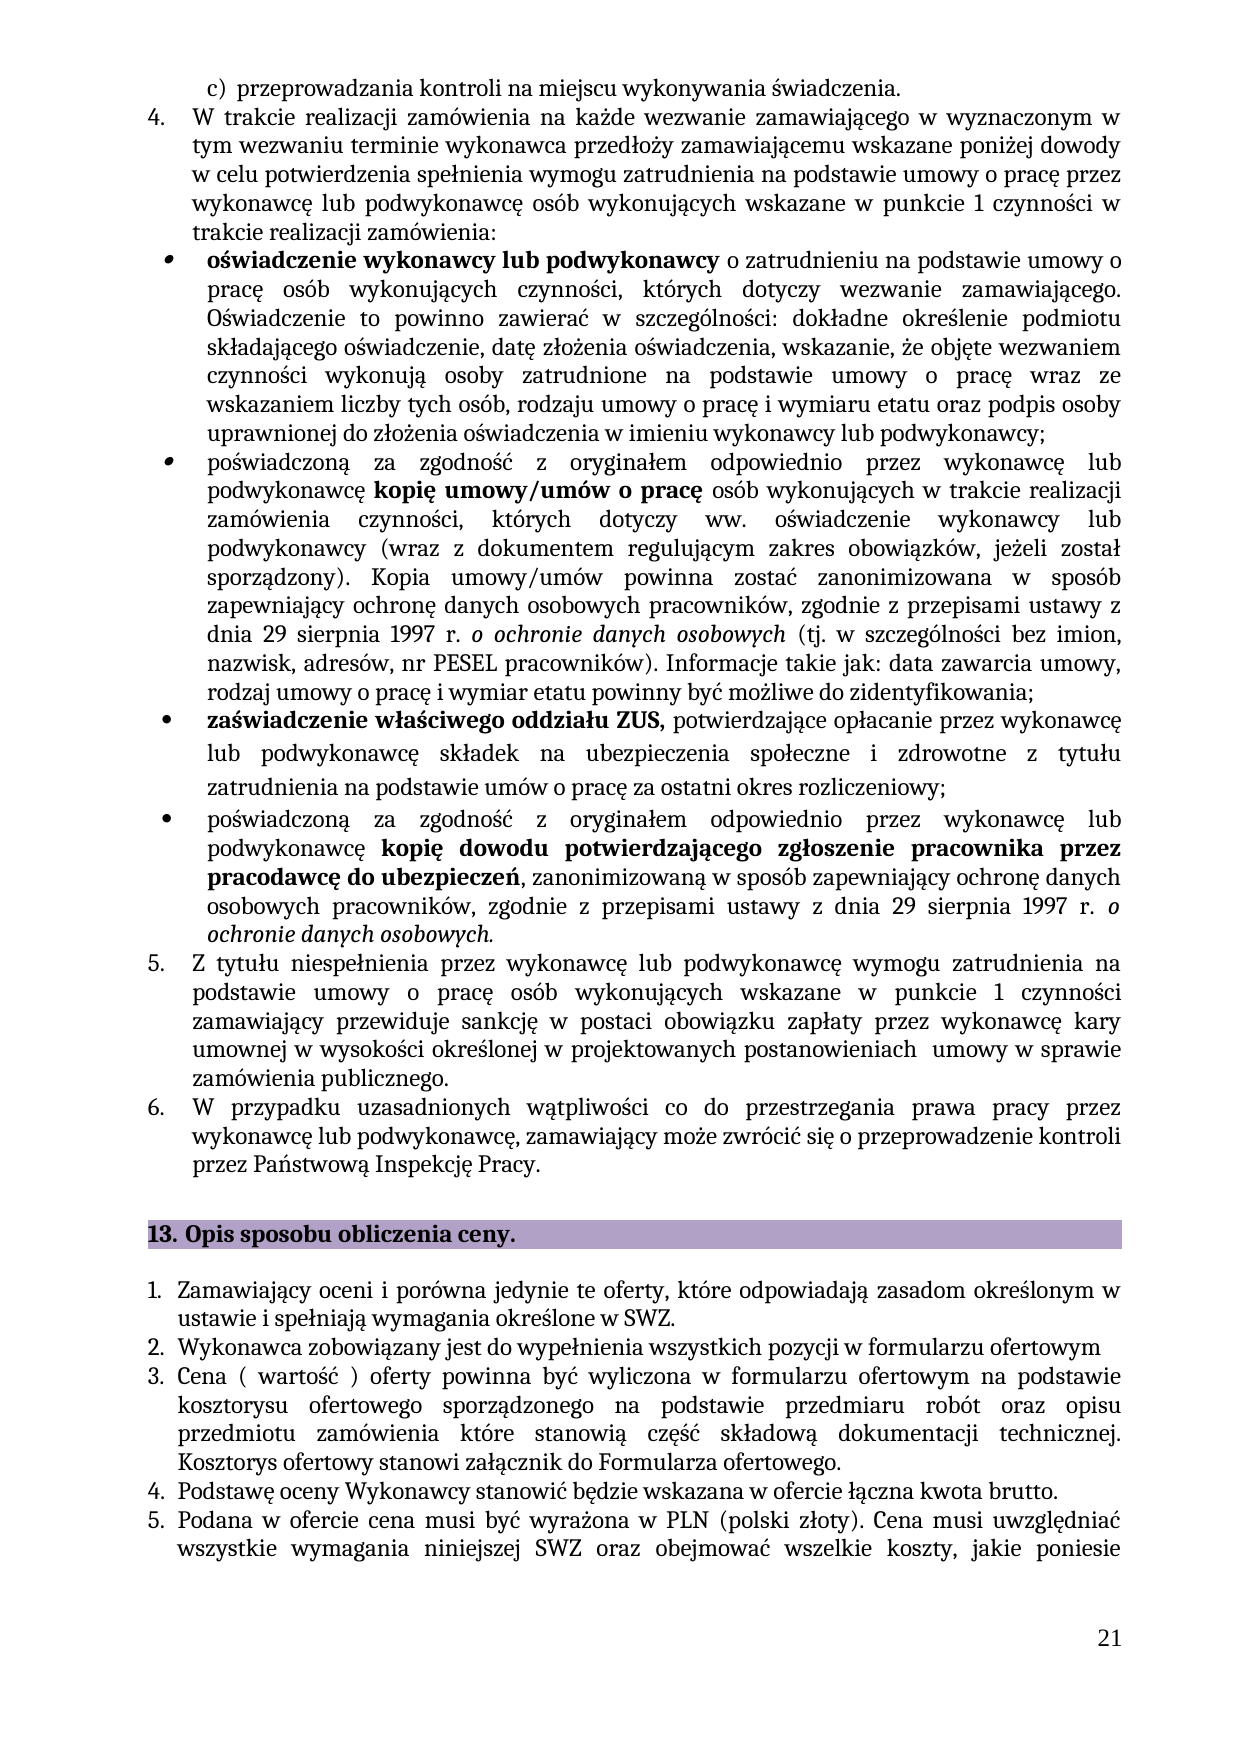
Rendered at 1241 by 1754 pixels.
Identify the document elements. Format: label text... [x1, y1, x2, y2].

list zaświadczenie właściwego oddziału ZUS, potwierdzające opłacanie przez wykonawcę lub podwykonawcę składek na ubezpieczenia społeczne i zdrowotne z tytułu zatrudnienia na podstawie umów o pracę za ostatni okres rozliczeniowy; [162, 706, 1122, 801]
list Wykonawca zobowiązany jest do wypełnienia wszystkich pozycji w formularzu ofertowym [148, 1333, 1122, 1362]
list W trakcie realizacji zamówienia na każde wezwanie zamawiającego w wyznaczonym w tym wezwaniu terminie wykonawca przedłoży zamawiającemu wskazane poniżej dowody w celu potwierdzenia spełnienia wymogu zatrudnienia na podstawie umowy o pracę przez wykonawcę lub podwykonawcę osób wykonujących wskazane w punkcie 1 czynności w trakcie realizacji zamówienia: [148, 103, 1122, 246]
list poświadczoną za zgodność z oryginałem odpowiednio przez wykonawcę lub podwykonawcę kopię dowodu potwierdzającego zgłoszenie pracownika przez pracodawcę do ubezpieczeń, zanonimizowaną w sposób zapewniający ochronę danych osobowych pracowników, zgodnie z przepisami ustawy z dnia 29 sierpnia 1997 r. o ochronie danych osobowych. [162, 805, 1122, 949]
list Cena ( wartość ) oferty powinna być wyliczona w formularzu ofertowym na podstawie kosztorysu ofertowego sporządzonego na podstawie przedmiaru robót oraz opisu przedmiotu zamówienia które stanowią część składową dokumentacji technicznej. Kosztorys ofertowy stanowi załącznik do Formularza ofertowego. [148, 1362, 1122, 1477]
list poświadczoną za zgodność z oryginałem odpowiednio przez wykonawcę lub podwykonawcę kopię umowy/umów o pracę osób wykonujących w trakcie realizacji zamówienia czynności, których dotyczy ww. oświadczenie wykonawcy lub podwykonawcy (wraz z dokumentem regulującym zakres obowiązków, jeżeli został sporządzony). Kopia umowy/umów powinna zostać zanonimizowana w sposób zapewniający ochronę danych osobowych pracowników, zgodnie z przepisami ustawy z dnia 29 sierpnia 1997 r. o ochronie danych osobowych (tj. w szczególności bez imion, nazwisk, adresów, nr PESEL pracowników). Informacje takie jak: data zawarcia umowy, rodzaj umowy o pracę i wymiar etatu powinny być możliwe do zidentyfikowania; [162, 448, 1122, 706]
list przeprowadzania kontroli na miejscu wykonywania świadczenia. [207, 74, 1122, 103]
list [148, 1506, 1122, 1563]
list Zamawiający oceni i porówna jedynie te oferty, które odpowiadają zasadom określonym w ustawie i spełniają wymagania określone w SWZ. [148, 1276, 1122, 1333]
list Podstawę oceny Wykonawcy stanowić będzie wskazana w ofercie łączna kwota brutto. [148, 1477, 1122, 1506]
list W przypadku uzasadnionych wątpliwości co do przestrzegania prawa pracy przez wykonawcę lub podwykonawcę, zamawiający może zwrócić się o przeprowadzenie kontroli przez Państwową Inspekcję Pracy. [148, 1093, 1122, 1179]
list oświadczenie wykonawcy lub podwykonawcy o zatrudnieniu na podstawie umowy o pracę osób wykonujących czynności, których dotyczy wezwanie zamawiającego. Oświadczenie to powinno zawierać w szczególności: dokładne określenie podmiotu składającego oświadczenie, datę złożenia oświadczenia, wskazanie, że objęte wezwaniem czynności wykonują osoby zatrudnione na podstawie umowy o pracę wraz ze wskazaniem liczby tych osób, rodzaju umowy o pracę i wymiaru etatu oraz podpis osoby uprawnionej do złożenia oświadczenia w imieniu wykonawcy lub podwykonawcy; [162, 246, 1122, 448]
list Z tytułu niespełnienia przez wykonawcę lub podwykonawcę wymogu zatrudnienia na podstawie umowy o pracę osób wykonujących wskazane w punkcie 1 czynności zamawiający przewiduje sankcję w postaci obowiązku zapłaty przez wykonawcę kary umownej w wysokości określonej w projektowanych postanowieniach umowy w sprawie zamówienia publicznego. [148, 949, 1122, 1093]
list Opis sposobu obliczenia ceny. [148, 1220, 1122, 1249]
